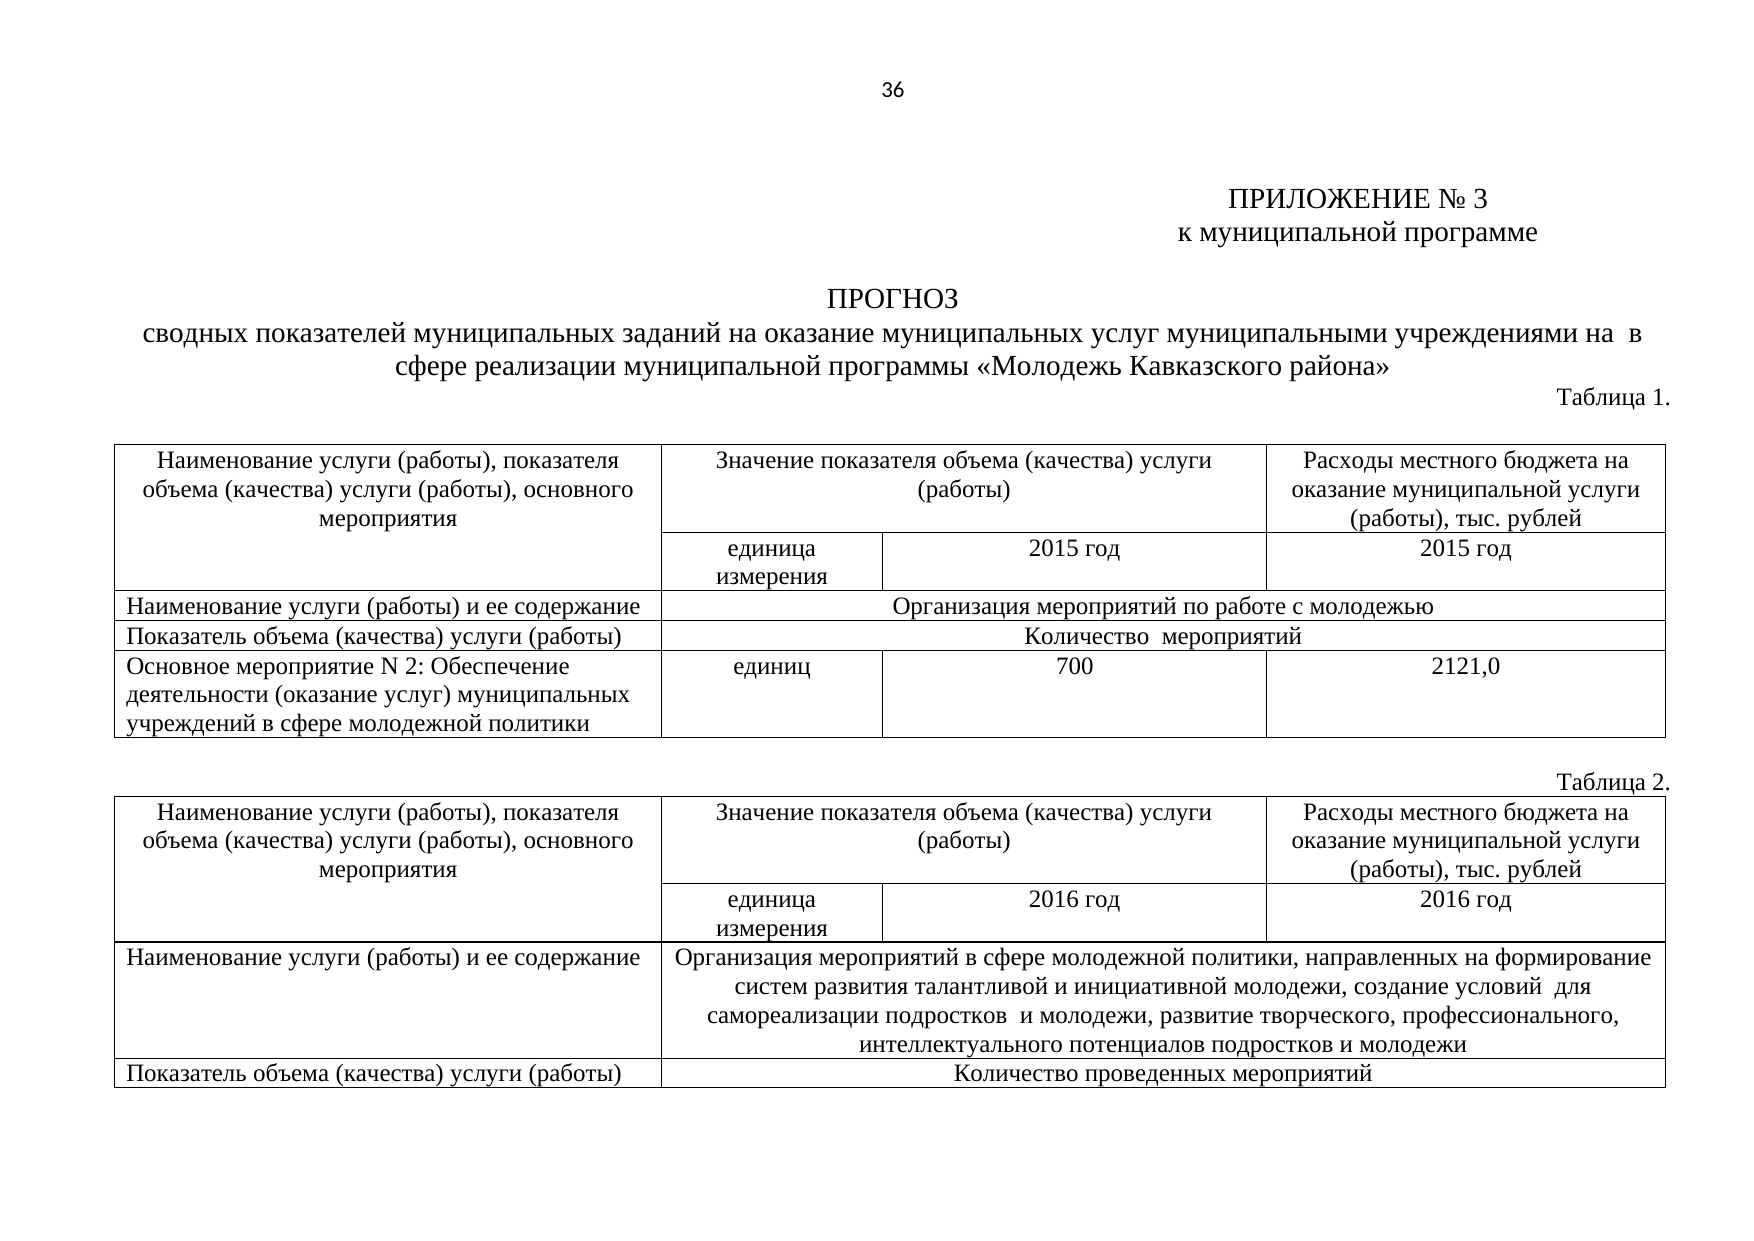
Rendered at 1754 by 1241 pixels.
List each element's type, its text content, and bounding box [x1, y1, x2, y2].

table_header Наименование услуги (работы), показателя объема (качества) услуги (работы), основного мероприятия [115, 797, 661, 941]
text ПРИЛОЖЕНИЕ № 3 [1045, 181, 1671, 214]
text Таблица 1. [1045, 382, 1671, 411]
table_cell 2121,0 [1267, 651, 1665, 737]
text к муниципальной программе [1045, 214, 1671, 248]
table_cell Основное мероприятие N 2: Обеспечение деятельности (оказание услуг) муниципальных учреждений в сфере молодежной политики [115, 651, 661, 737]
table_header Наименование услуги (работы), показателя объема (качества) услуги (работы), основного мероприятия [115, 445, 661, 590]
text ПРОГНОЗ [114, 281, 1671, 315]
table_cell 2016 год [1267, 884, 1665, 941]
table_cell единица измерения [662, 884, 882, 941]
table_header Расходы местного бюджета на оказание муниципальной услуги (работы), тыс. рублей [1267, 797, 1665, 883]
table_header Расходы местного бюджета на оказание муниципальной услуги (работы), тыс. рублей [1267, 445, 1665, 532]
table_cell Количество проведенных мероприятий [662, 1059, 1665, 1087]
table_cell Количество мероприятий [662, 621, 1665, 650]
table_cell 2016 год [883, 884, 1266, 941]
table_cell Организация мероприятий по работе с молодежью [662, 591, 1665, 620]
table_cell Организация мероприятий в сфере молодежной политики, направленных на формирование систем развития талантливой и инициативной молодежи, создание условий для самореализации подростков и молодежи, развитие творческого, профессионального, интеллектуального потенциалов подростков и молодежи [662, 943, 1665, 1057]
table_header Значение показателя объема (качества) услуги (работы) [662, 445, 1266, 532]
table_cell единица измерения [662, 533, 882, 590]
table_cell Показатель объема (качества) услуги (работы) [115, 1059, 661, 1087]
table_header Значение показателя объема (качества) услуги (работы) [662, 797, 1266, 883]
table_cell единиц [662, 651, 882, 737]
table_cell Наименование услуги (работы) и ее содержание [115, 591, 661, 620]
table_cell 700 [883, 651, 1266, 737]
text Таблица 2. [1045, 767, 1671, 796]
table_cell 2015 год [1267, 533, 1665, 590]
table_cell Показатель объема (качества) услуги (работы) [115, 621, 661, 650]
table_cell Наименование услуги (работы) и ее содержание [115, 943, 661, 1057]
text сводных показателей муниципальных заданий на оказание муниципальных услуг муниципальными учреждениями на в сфере реализации муниципальной программы «Молодежь Кавказского района» [114, 315, 1671, 382]
table_cell 2015 год [883, 533, 1266, 590]
